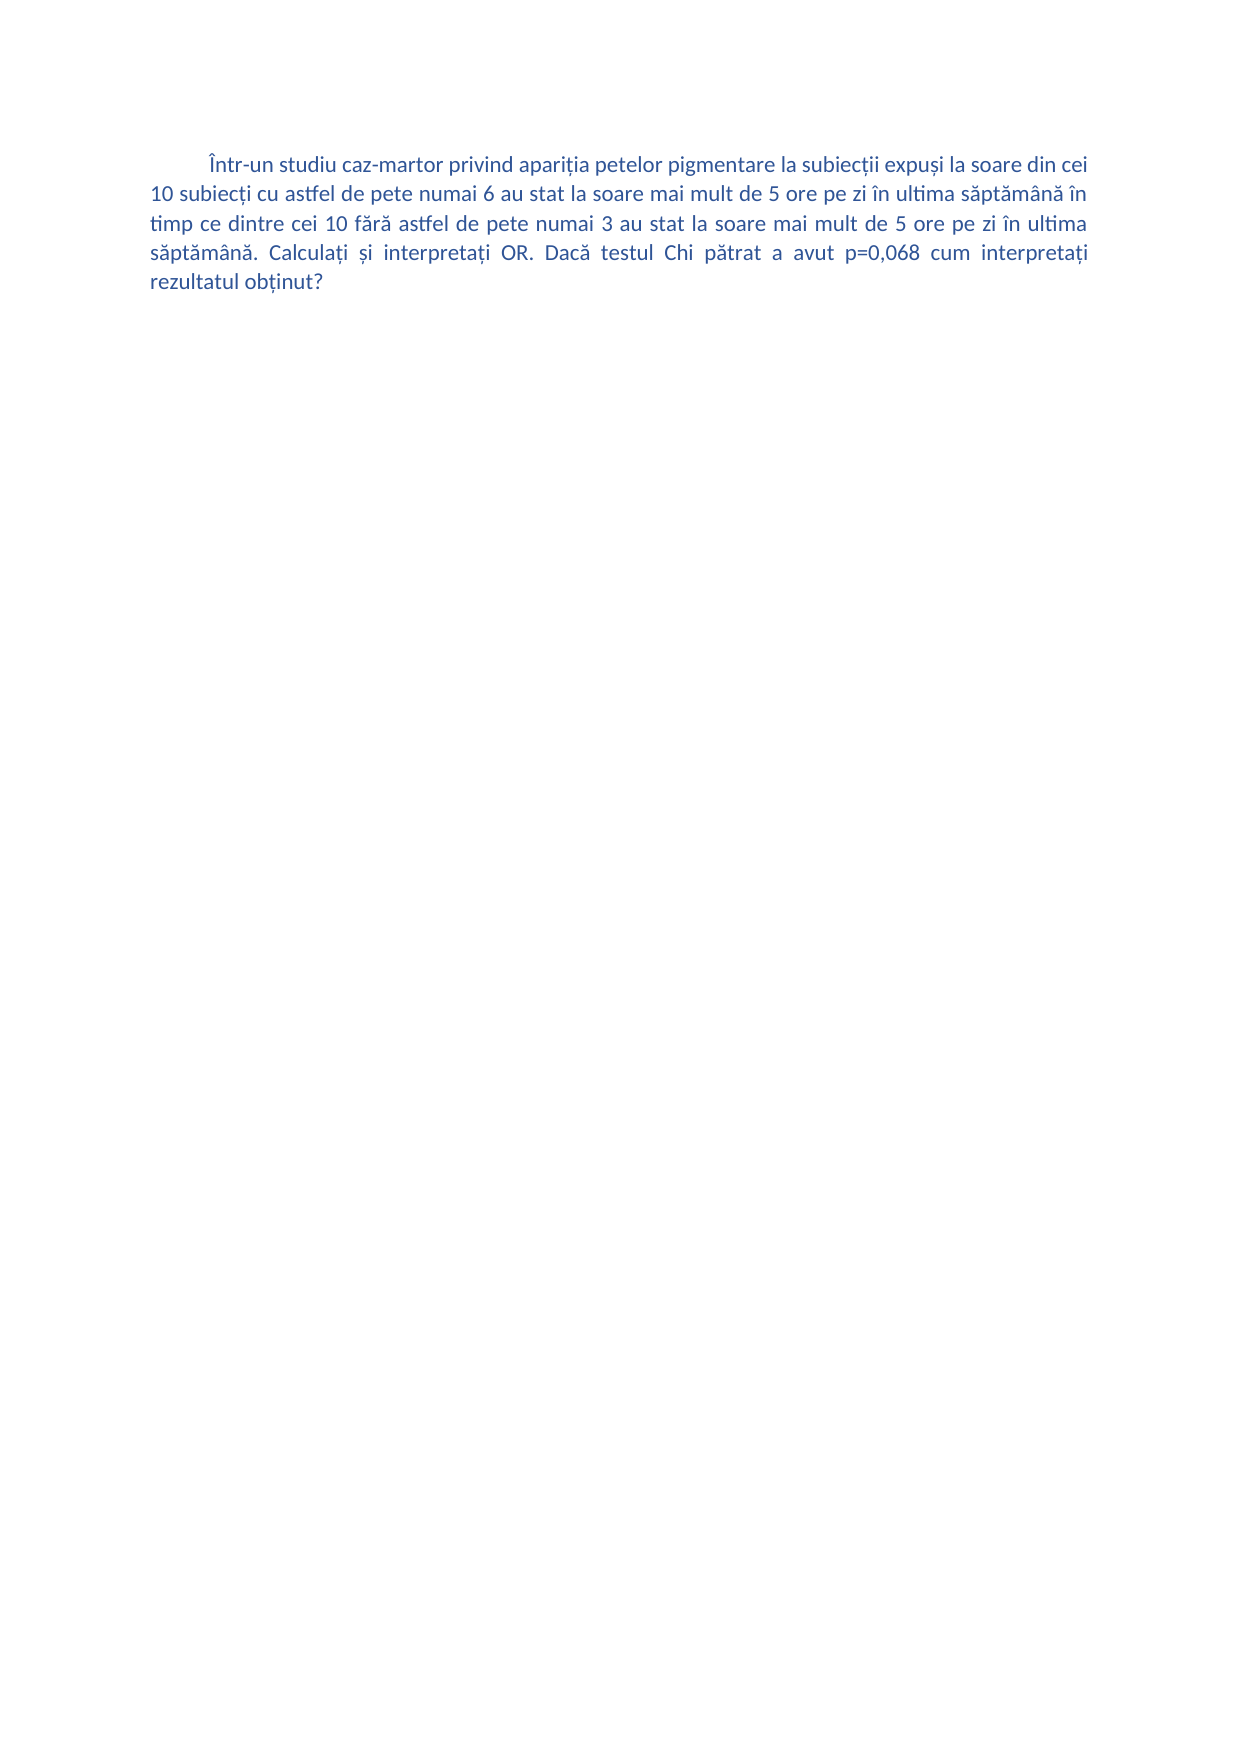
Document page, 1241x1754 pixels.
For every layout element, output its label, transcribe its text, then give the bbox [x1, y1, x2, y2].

text Într-un studiu caz-martor privind apariția petelor pigmentare la subiecții expuși la soare din cei 10 subiecți cu astfel de pete numai 6 au stat la soare mai mult de 5 ore pe zi în ultima săptămână în timp ce dintre cei 10 fără astfel de pete numai 3 au stat la soare mai mult de 5 ore pe zi în ultima săptămână. Calculați și interpretați OR. Dacă testul Chi pătrat a avut p=0,068 cum interpretați rezultatul obținut? [150, 150, 1090, 296]
